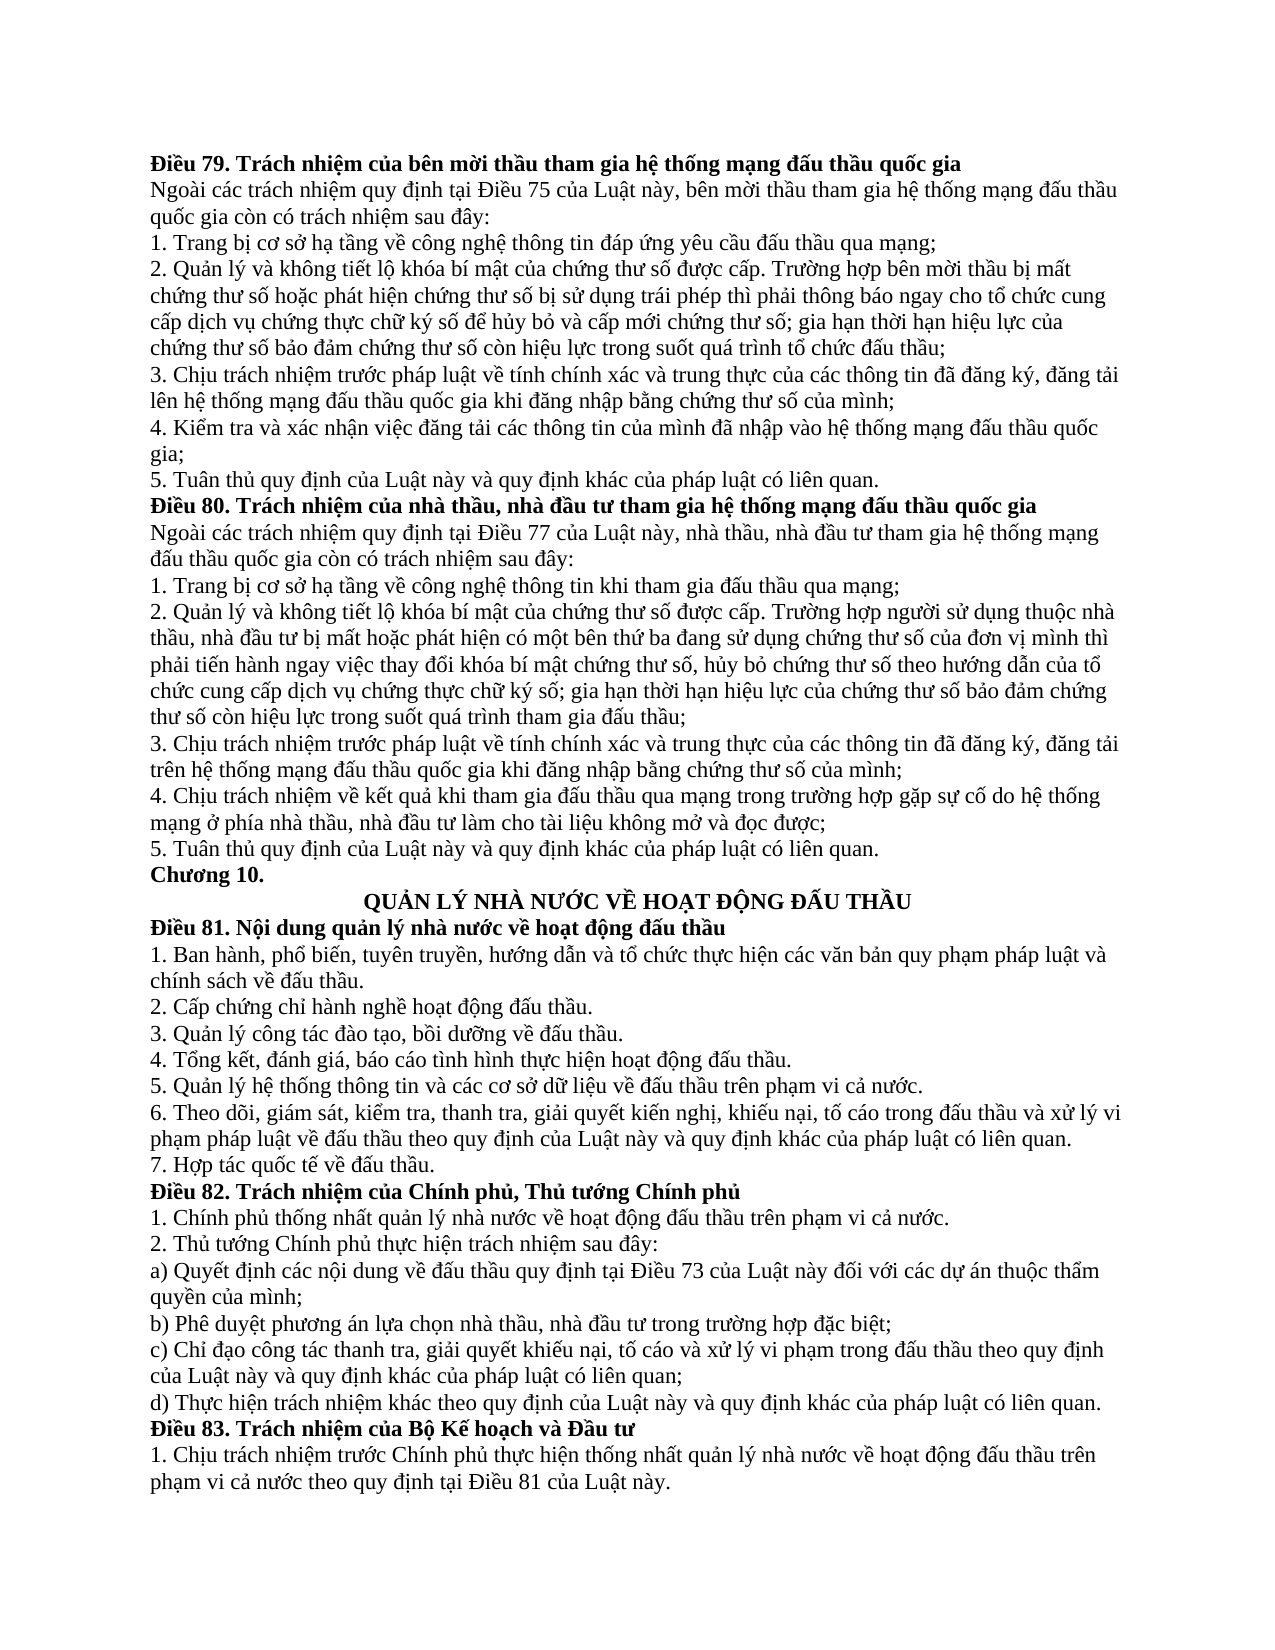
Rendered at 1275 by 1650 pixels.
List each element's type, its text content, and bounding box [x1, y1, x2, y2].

text 4. Kiểm tra và xác nhận việc đăng tải các thông tin của mình đã nhập vào hệ thống mạng đấu thầu quốc gia; [150, 413, 1125, 466]
text a) Quyết định các nội dung về đấu thầu quy định tại Điều 73 của Luật này đối với các dự án thuộc thẩm quyền của mình; [150, 1257, 1125, 1309]
text Điều 79. Trách nhiệm của bên mời thầu tham gia hệ thống mạng đấu thầu quốc gia [150, 150, 1125, 176]
text Điều 82. Trách nhiệm của Chính phủ, Thủ tướng Chính phủ [150, 1178, 1125, 1204]
text 1. Trang bị cơ sở hạ tầng về công nghệ thông tin khi tham gia đấu thầu qua mạng; [150, 572, 1125, 598]
text 1. Trang bị cơ sở hạ tầng về công nghệ thông tin đáp ứng yêu cầu đấu thầu qua mạng; [150, 229, 1125, 255]
text c) Chỉ đạo công tác thanh tra, giải quyết khiếu nại, tố cáo và xử lý vi phạm trong đấu thầu theo quy định của Luật này và quy định khác của pháp luật có liên quan; [150, 1336, 1125, 1389]
text 6. Theo dõi, giám sát, kiểm tra, thanh tra, giải quyết kiến nghị, khiếu nại, tố cáo trong đấu thầu và xử lý vi phạm pháp luật về đấu thầu theo quy định của Luật này và quy định khác của pháp luật có liên quan. [150, 1099, 1125, 1151]
text 7. Hợp tác quốc tế về đấu thầu. [150, 1151, 1125, 1178]
text 3. Chịu trách nhiệm trước pháp luật về tính chính xác và trung thực của các thông tin đã đăng ký, đăng tải lên hệ thống mạng đấu thầu quốc gia khi đăng nhập bằng chứng thư số của mình; [150, 361, 1125, 413]
text QUẢN LÝ NHÀ NƯỚC VỀ HOẠT ĐỘNG ĐẤU THẦU [150, 888, 1125, 914]
text 3. Quản lý công tác đào tạo, bồi dưỡng về đấu thầu. [150, 1020, 1125, 1046]
text 2. Quản lý và không tiết lộ khóa bí mật của chứng thư số được cấp. Trường hợp bên mời thầu bị mất chứng thư số hoặc phát hiện chứng thư số bị sử dụng trái phép thì phải thông báo ngay cho tổ chức cung cấp dịch vụ chứng thực chữ ký số để hủy bỏ và cấp mới chứng thư số; gia hạn thời hạn hiệu lực của chứng thư số bảo đảm chứng thư số còn hiệu lực trong suốt quá trình tổ chức đấu thầu; [150, 255, 1125, 361]
text Điều 83. Trách nhiệm của Bộ Kế hoạch và Đầu tư [150, 1415, 1125, 1441]
text 2. Quản lý và không tiết lộ khóa bí mật của chứng thư số được cấp. Trường hợp người sử dụng thuộc nhà thầu, nhà đầu tư bị mất hoặc phát hiện có một bên thứ ba đang sử dụng chứng thư số của đơn vị mình thì phải tiến hành ngay việc thay đổi khóa bí mật chứng thư số, hủy bỏ chứng thư số theo hướng dẫn của tổ chức cung cấp dịch vụ chứng thực chữ ký số; gia hạn thời hạn hiệu lực của chứng thư số bảo đảm chứng thư số còn hiệu lực trong suốt quá trình tham gia đấu thầu; [150, 598, 1125, 730]
text 1. Ban hành, phổ biến, tuyên truyền, hướng dẫn và tổ chức thực hiện các văn bản quy phạm pháp luật và chính sách về đấu thầu. [150, 941, 1125, 993]
text d) Thực hiện trách nhiệm khác theo quy định của Luật này và quy định khác của pháp luật có liên quan. [150, 1389, 1125, 1415]
text 3. Chịu trách nhiệm trước pháp luật về tính chính xác và trung thực của các thông tin đã đăng ký, đăng tải trên hệ thống mạng đấu thầu quốc gia khi đăng nhập bằng chứng thư số của mình; [150, 730, 1125, 782]
text 2. Thủ tướng Chính phủ thực hiện trách nhiệm sau đây: [150, 1231, 1125, 1257]
text 5. Tuân thủ quy định của Luật này và quy định khác của pháp luật có liên quan. [150, 835, 1125, 862]
text 1. Chính phủ thống nhất quản lý nhà nước về hoạt động đấu thầu trên phạm vi cả nước. [150, 1204, 1125, 1231]
text 2. Cấp chứng chỉ hành nghề hoạt động đấu thầu. [150, 993, 1125, 1020]
text Điều 80. Trách nhiệm của nhà thầu, nhà đầu tư tham gia hệ thống mạng đấu thầu quốc gia [150, 493, 1125, 519]
text 4. Chịu trách nhiệm về kết quả khi tham gia đấu thầu qua mạng trong trường hợp gặp sự cố do hệ thống mạng ở phía nhà thầu, nhà đầu tư làm cho tài liệu không mở và đọc được; [150, 782, 1125, 835]
text 4. Tổng kết, đánh giá, báo cáo tình hình thực hiện hoạt động đấu thầu. [150, 1046, 1125, 1072]
text Ngoài các trách nhiệm quy định tại Điều 77 của Luật này, nhà thầu, nhà đầu tư tham gia hệ thống mạng đấu thầu quốc gia còn có trách nhiệm sau đây: [150, 519, 1125, 572]
text 1. Chịu trách nhiệm trước Chính phủ thực hiện thống nhất quản lý nhà nước về hoạt động đấu thầu trên phạm vi cả nước theo quy định tại Điều 81 của Luật này. [150, 1441, 1125, 1494]
text 5. Tuân thủ quy định của Luật này và quy định khác của pháp luật có liên quan. [150, 466, 1125, 493]
text 5. Quản lý hệ thống thông tin và các cơ sở dữ liệu về đấu thầu trên phạm vi cả nước. [150, 1072, 1125, 1099]
text Điều 81. Nội dung quản lý nhà nước về hoạt động đấu thầu [150, 914, 1125, 941]
text b) Phê duyệt phương án lựa chọn nhà thầu, nhà đầu tư trong trường hợp đặc biệt; [150, 1309, 1125, 1336]
text Ngoài các trách nhiệm quy định tại Điều 75 của Luật này, bên mời thầu tham gia hệ thống mạng đấu thầu quốc gia còn có trách nhiệm sau đây: [150, 176, 1125, 229]
text Chương 10. [150, 862, 1125, 888]
